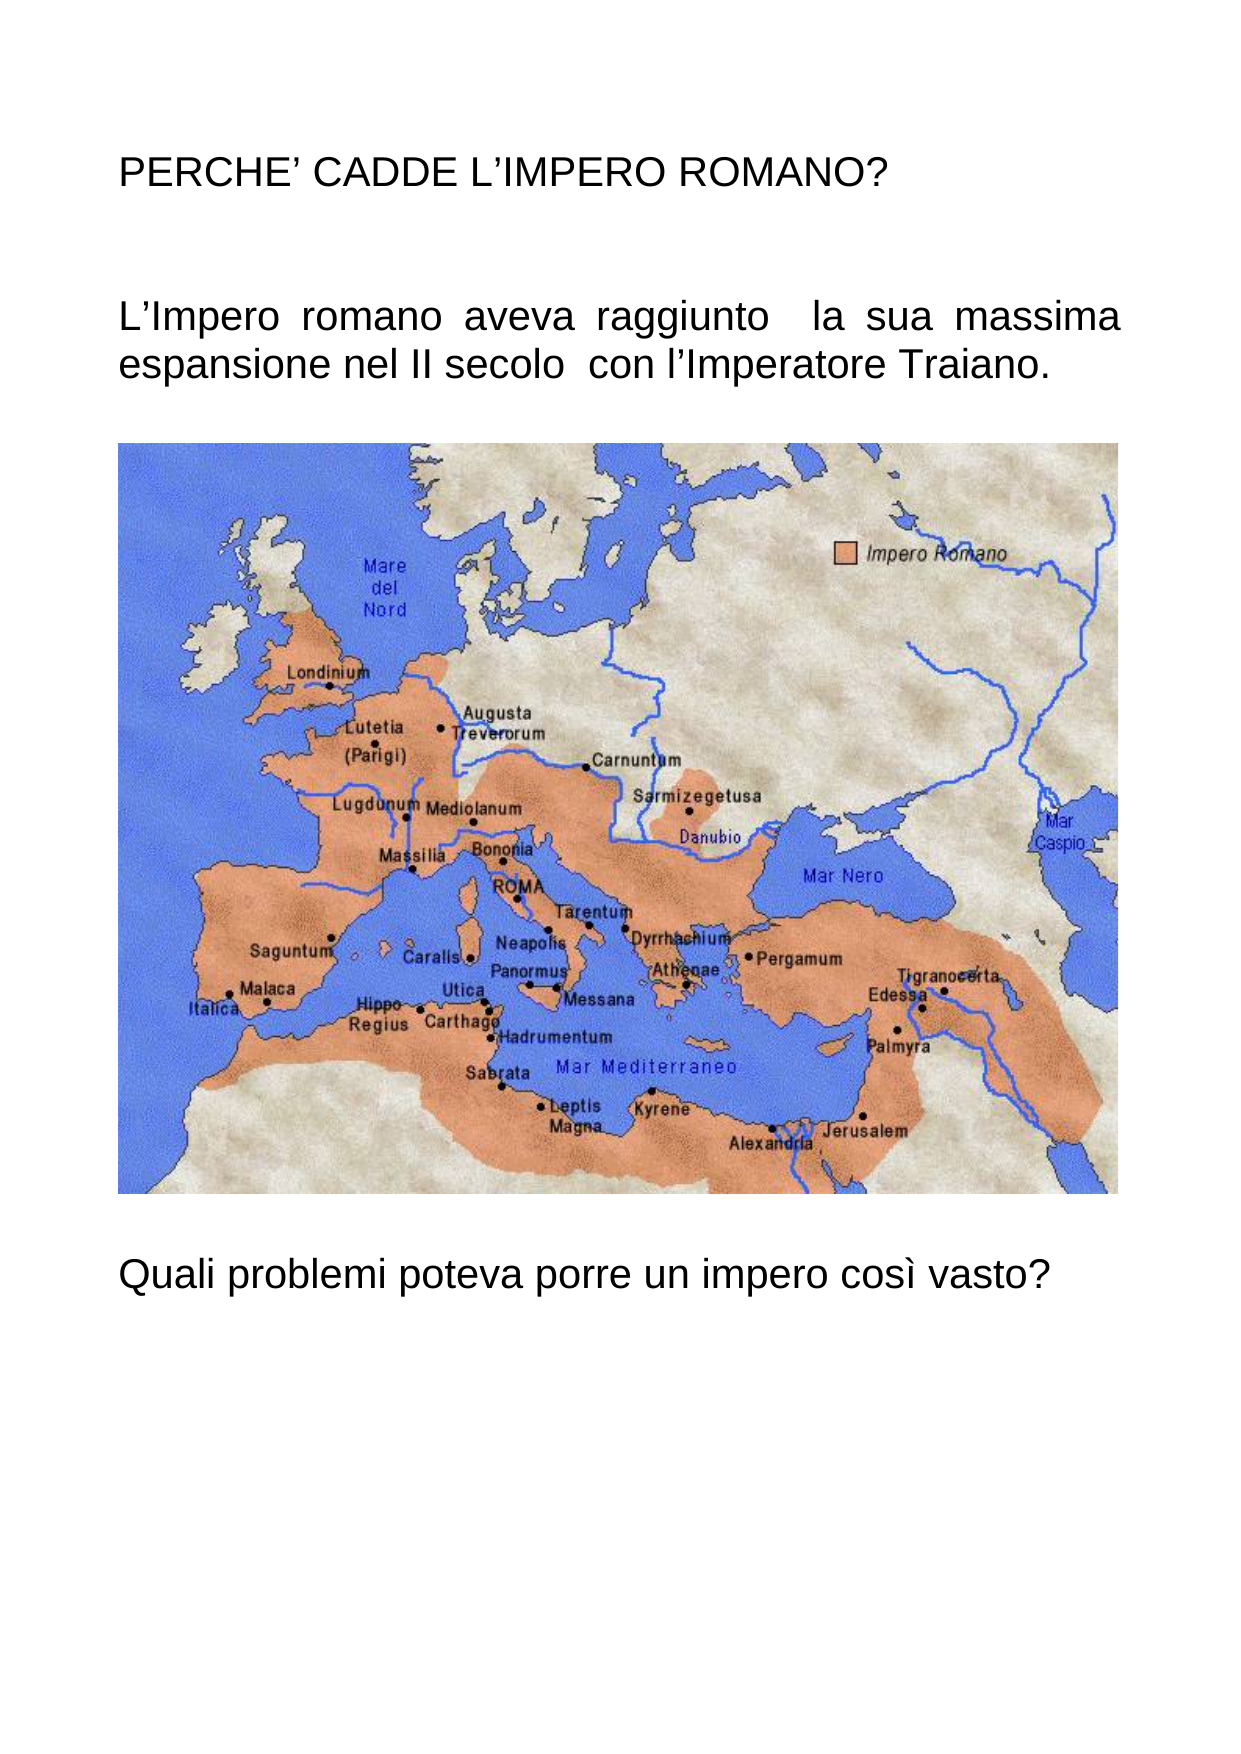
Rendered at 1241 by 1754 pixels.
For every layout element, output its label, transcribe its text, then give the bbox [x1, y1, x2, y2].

text L’Impero romano aveva raggiunto la sua massima espansione nel II secolo con l’Imperatore Traiano. [118, 291, 1122, 387]
picture [118, 443, 1119, 1194]
text Quali problemi poteva porre un impero così vasto? [118, 1249, 1122, 1297]
text PERCHE’ CADDE L’IMPERO ROMANO? [118, 148, 1122, 196]
